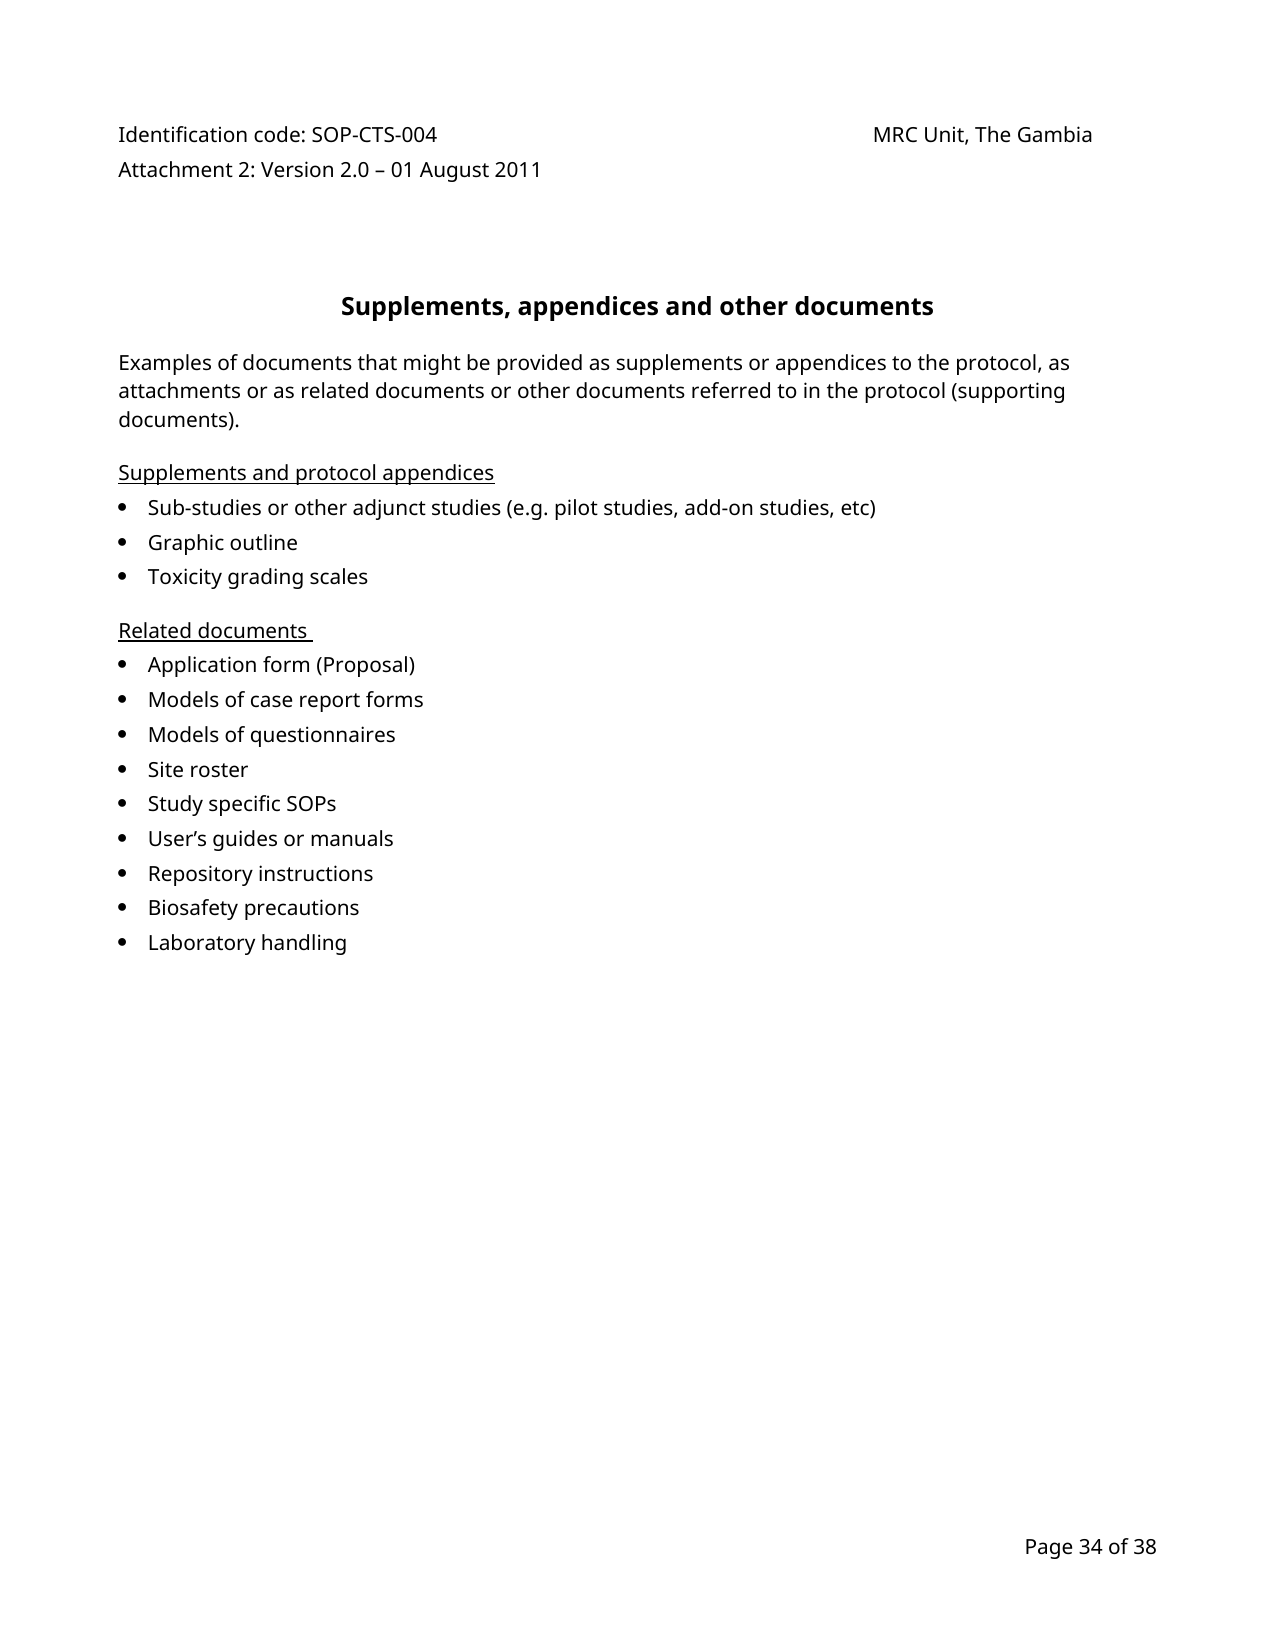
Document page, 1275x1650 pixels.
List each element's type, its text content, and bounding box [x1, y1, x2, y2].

list User’s guides or manuals [118, 824, 1157, 852]
list Graphic outline [118, 528, 1157, 556]
text Related documents [118, 616, 1157, 644]
list Repository instructions [118, 859, 1157, 887]
list Study specific SOPs [118, 789, 1157, 818]
list Laboratory handling [118, 928, 1157, 957]
list Site roster [118, 755, 1157, 783]
text Supplements and protocol appendices [118, 458, 1157, 487]
list Sub-studies or other adjunct studies (e.g. pilot studies, add-on studies, etc) [118, 493, 1157, 522]
list Models of questionnaires [118, 720, 1157, 748]
list Application form (Proposal) [118, 651, 1157, 679]
list Models of case report forms [118, 685, 1157, 714]
title Supplements, appendices and other documents [118, 289, 1157, 323]
list Biosafety precautions [118, 893, 1157, 922]
text Examples of documents that might be provided as supplements or appendices to the protocol, as attachments or as related documents or other documents referred to in the protocol (supporting documents). [118, 348, 1157, 433]
list Toxicity grading scales [118, 562, 1157, 591]
